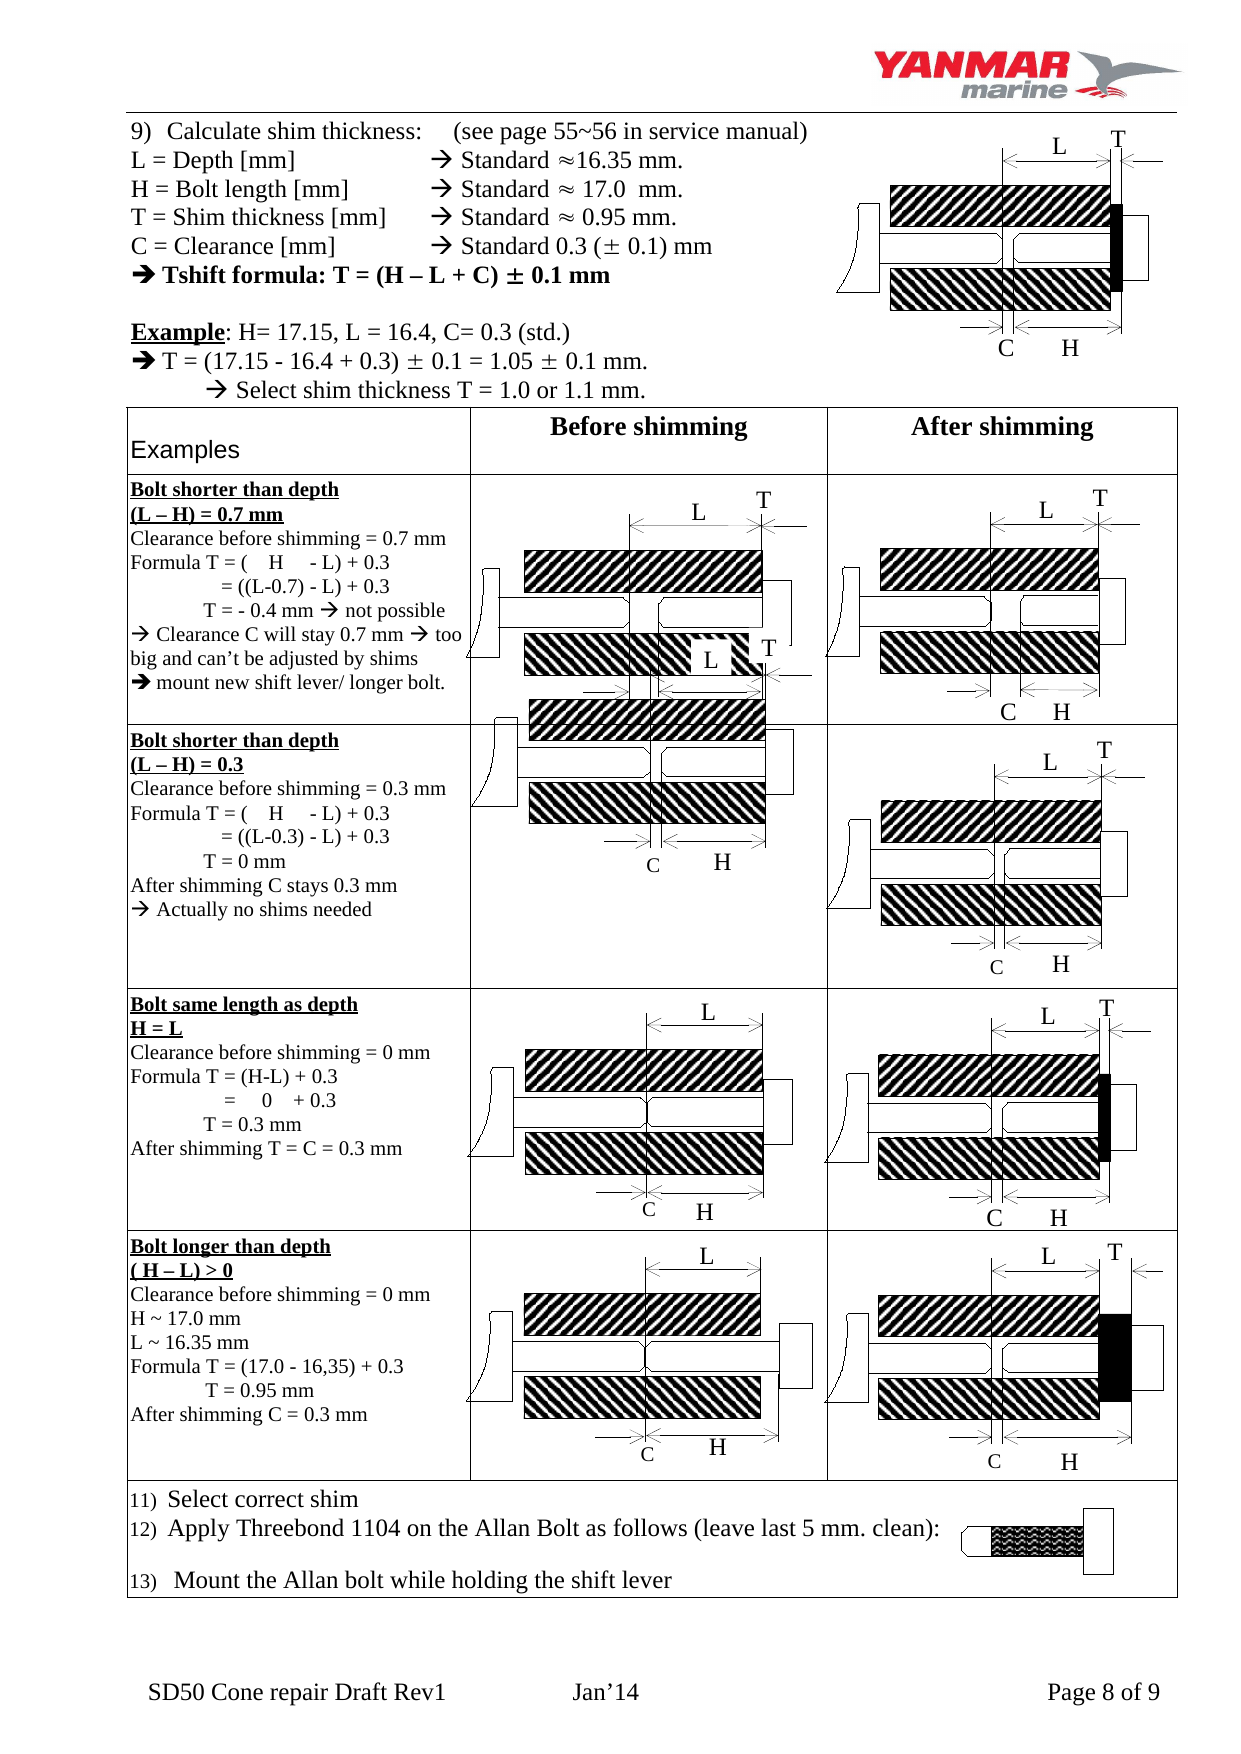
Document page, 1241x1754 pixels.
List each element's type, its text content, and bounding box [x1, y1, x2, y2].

table_cell Bolt shorter than depth (L – H) = 0.7 mm Clearance before shimming = 0.7 mm Formula T = ( H - L) + 0.3 = ((L-0.7) - L) + 0.3 T = - 0.4 mm not possible Clearance C will stay 0.7 mm too big and can’t be adjusted by shims mount new shift lever/ longer bolt. [128, 475, 470, 724]
table_cell [828, 1231, 1177, 1480]
table_cell Bolt same length as depth H = L Clearance before shimming = 0 mm Formula T = (H-L) + 0.3 = 0 + 0.3 T = 0.3 mm After shimming T = C = 0.3 mm [128, 989, 470, 1229]
table_cell [828, 725, 1177, 988]
table_cell After shimming [828, 408, 1177, 473]
table_cell Examples [128, 408, 470, 473]
table_cell [471, 1231, 827, 1480]
table_cell [471, 989, 827, 1229]
table_cell [828, 989, 1177, 1229]
table_cell Bolt shorter than depth (L – H) = 0.3 Clearance before shimming = 0.3 mm Formula T = ( H - L) + 0.3 = ((L-0.3) - L) + 0.3 T = 0 mm After shimming C stays 0.3 mm Actually no shims needed [128, 725, 470, 988]
table_cell [471, 725, 827, 988]
table_cell [828, 475, 1177, 724]
table_cell [471, 475, 827, 724]
table_cell Bolt longer than depth ( H – L) > 0 Clearance before shimming = 0 mm H ~ 17.0 mm L ~ 16.35 mm Formula T = (17.0 - 16,35) + 0.3 T = 0.95 mm After shimming C = 0.3 mm [128, 1231, 470, 1480]
table_cell Calculate shim thickness: (see page 55~56 in service manual) L = Depth [mm] Standard 16.35 mm. H = Bolt length [mm] Standard 17.0 mm. T = Shim thickness [mm] Standard 0.95 mm. C = Clearance [mm] Standard 0.3 ( 0.1) mm Tshift formula: T = (H – L + C) 0.1 mm Example: H= 17.15, L = 16.4, C= 0.3 (std.) T = (17.15 - 16.4 + 0.3) 0.1 = 1.05 0.1 mm. Select shim thickness T = 1.0 or 1.1 mm. [126, 113, 1177, 407]
table_cell Before shimming [471, 408, 827, 473]
table_cell Select correct shim Apply Threebond 1104 on the Allan Bolt as follows (leave last 5 mm. clean): Mount the Allan bolt while holding the shift lever [128, 1481, 1177, 1597]
picture [871, 43, 1189, 106]
